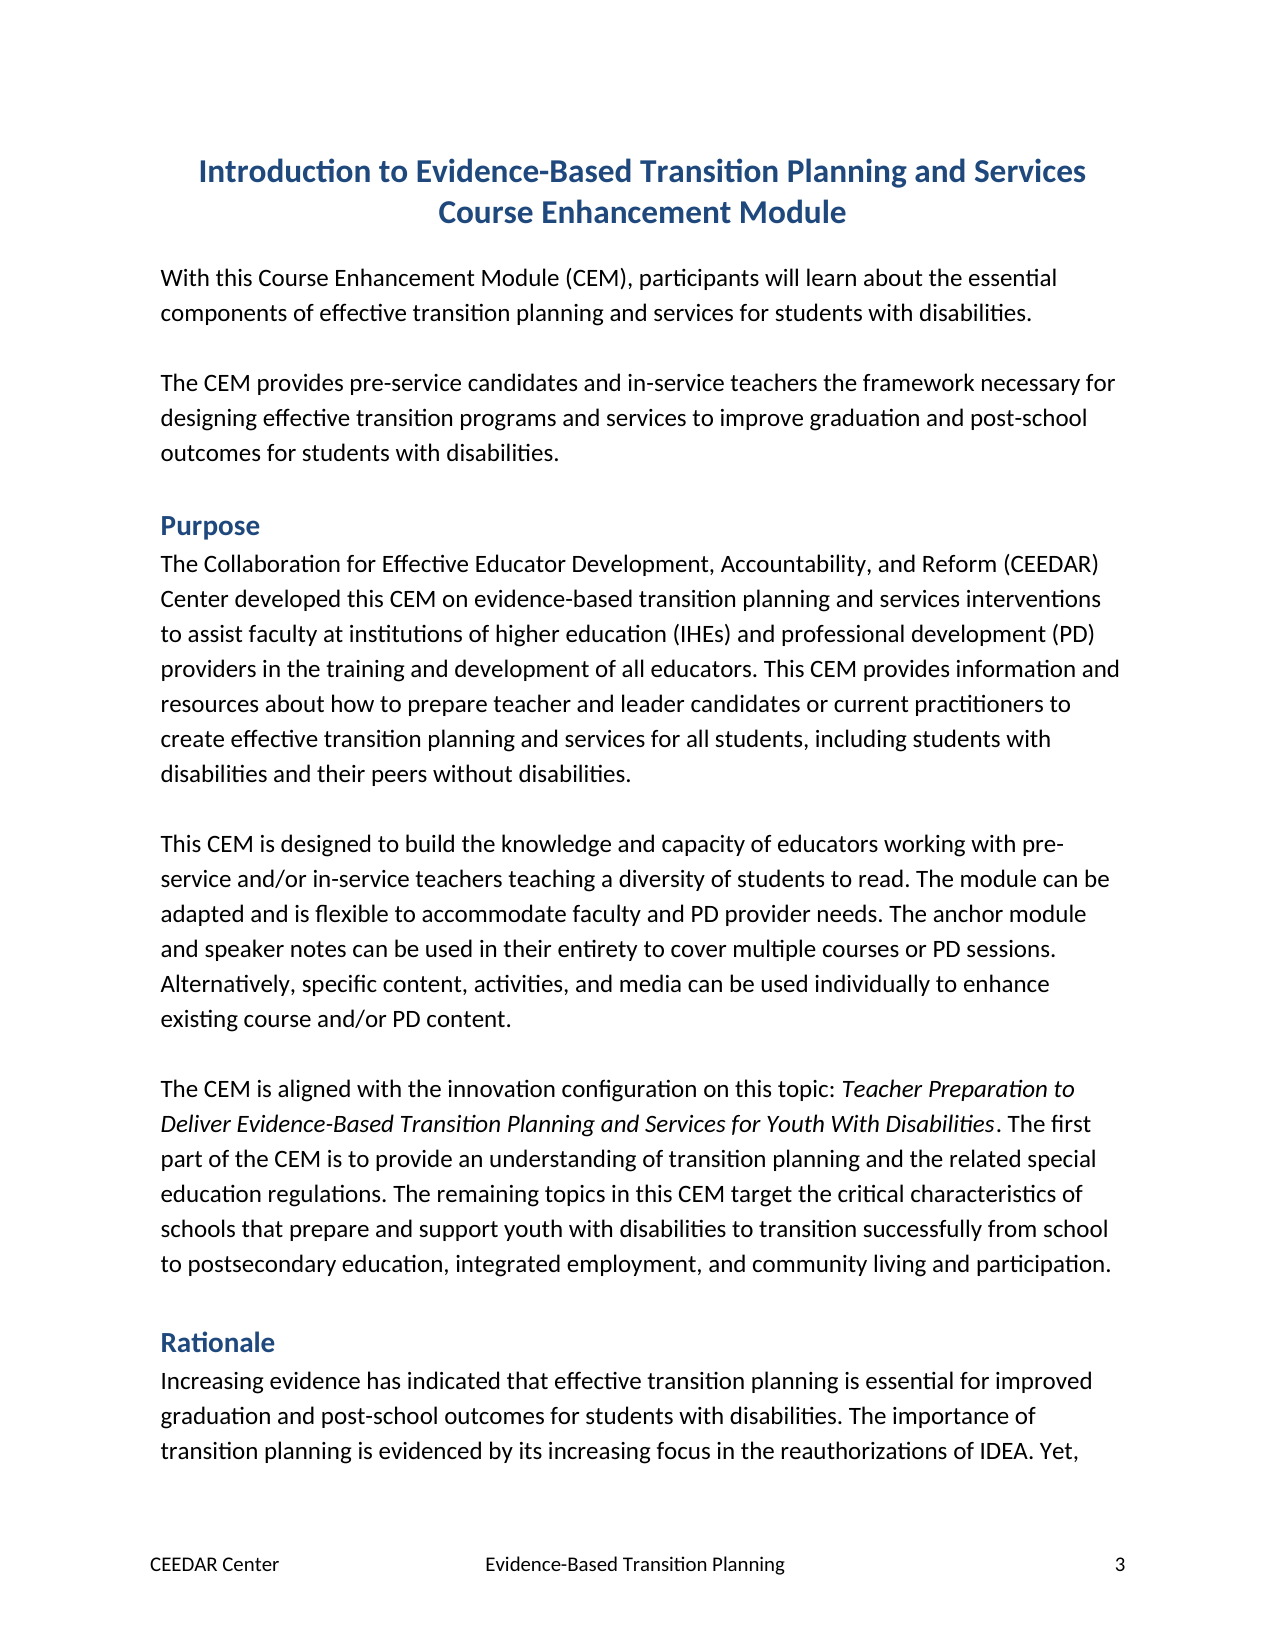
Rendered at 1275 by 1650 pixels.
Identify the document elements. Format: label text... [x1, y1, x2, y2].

text The CEM is aligned with the innovation configuration on this topic: Teacher Preparation to Deliver Evidence-Based Transition Planning and Services for Youth With Disabilities. The first part of the CEM is to provide an understanding of transition planning and the related special education regulations. The remaining topics in this CEM target the critical characteristics of schools that prepare and support youth with disabilities to transition successfully from school to postsecondary education, integrated employment, and community living and participation. [160, 1073, 1125, 1278]
subtitle Rationale [160, 1324, 1125, 1359]
subtitle Introduction to Evidence-Based Transition Planning and Services Course Enhancement Module [160, 150, 1125, 231]
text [160, 1365, 1125, 1465]
text The Collaboration for Effective Educator Development, Accountability, and Reform (CEEDAR) Center developed this CEM on evidence-based transition planning and services interventions to assist faculty at institutions of higher education (IHEs) and professional development (PD) providers in the training and development of all educators. This CEM provides information and resources about how to prepare teacher and leader candidates or current practitioners to create effective transition planning and services for all students, including students with disabilities and their peers without disabilities. [160, 548, 1125, 788]
subtitle Purpose [160, 507, 1125, 543]
text With this Course Enhancement Module (CEM), participants will learn about the essential components of effective transition planning and services for students with disabilities. [160, 262, 1125, 327]
text The CEM provides pre-service candidates and in-service teachers the framework necessary for designing effective transition programs and services to improve graduation and post-school outcomes for students with disabilities. [160, 367, 1125, 467]
text This CEM is designed to build the knowledge and capacity of educators working with pre-service and/or in-service teachers teaching a diversity of students to read. The module can be adapted and is flexible to accommodate faculty and PD provider needs. The anchor module and speaker notes can be used in their entirety to cover multiple courses or PD sessions. Alternatively, specific content, activities, and media can be used individually to enhance existing course and/or PD content. [160, 828, 1125, 1033]
